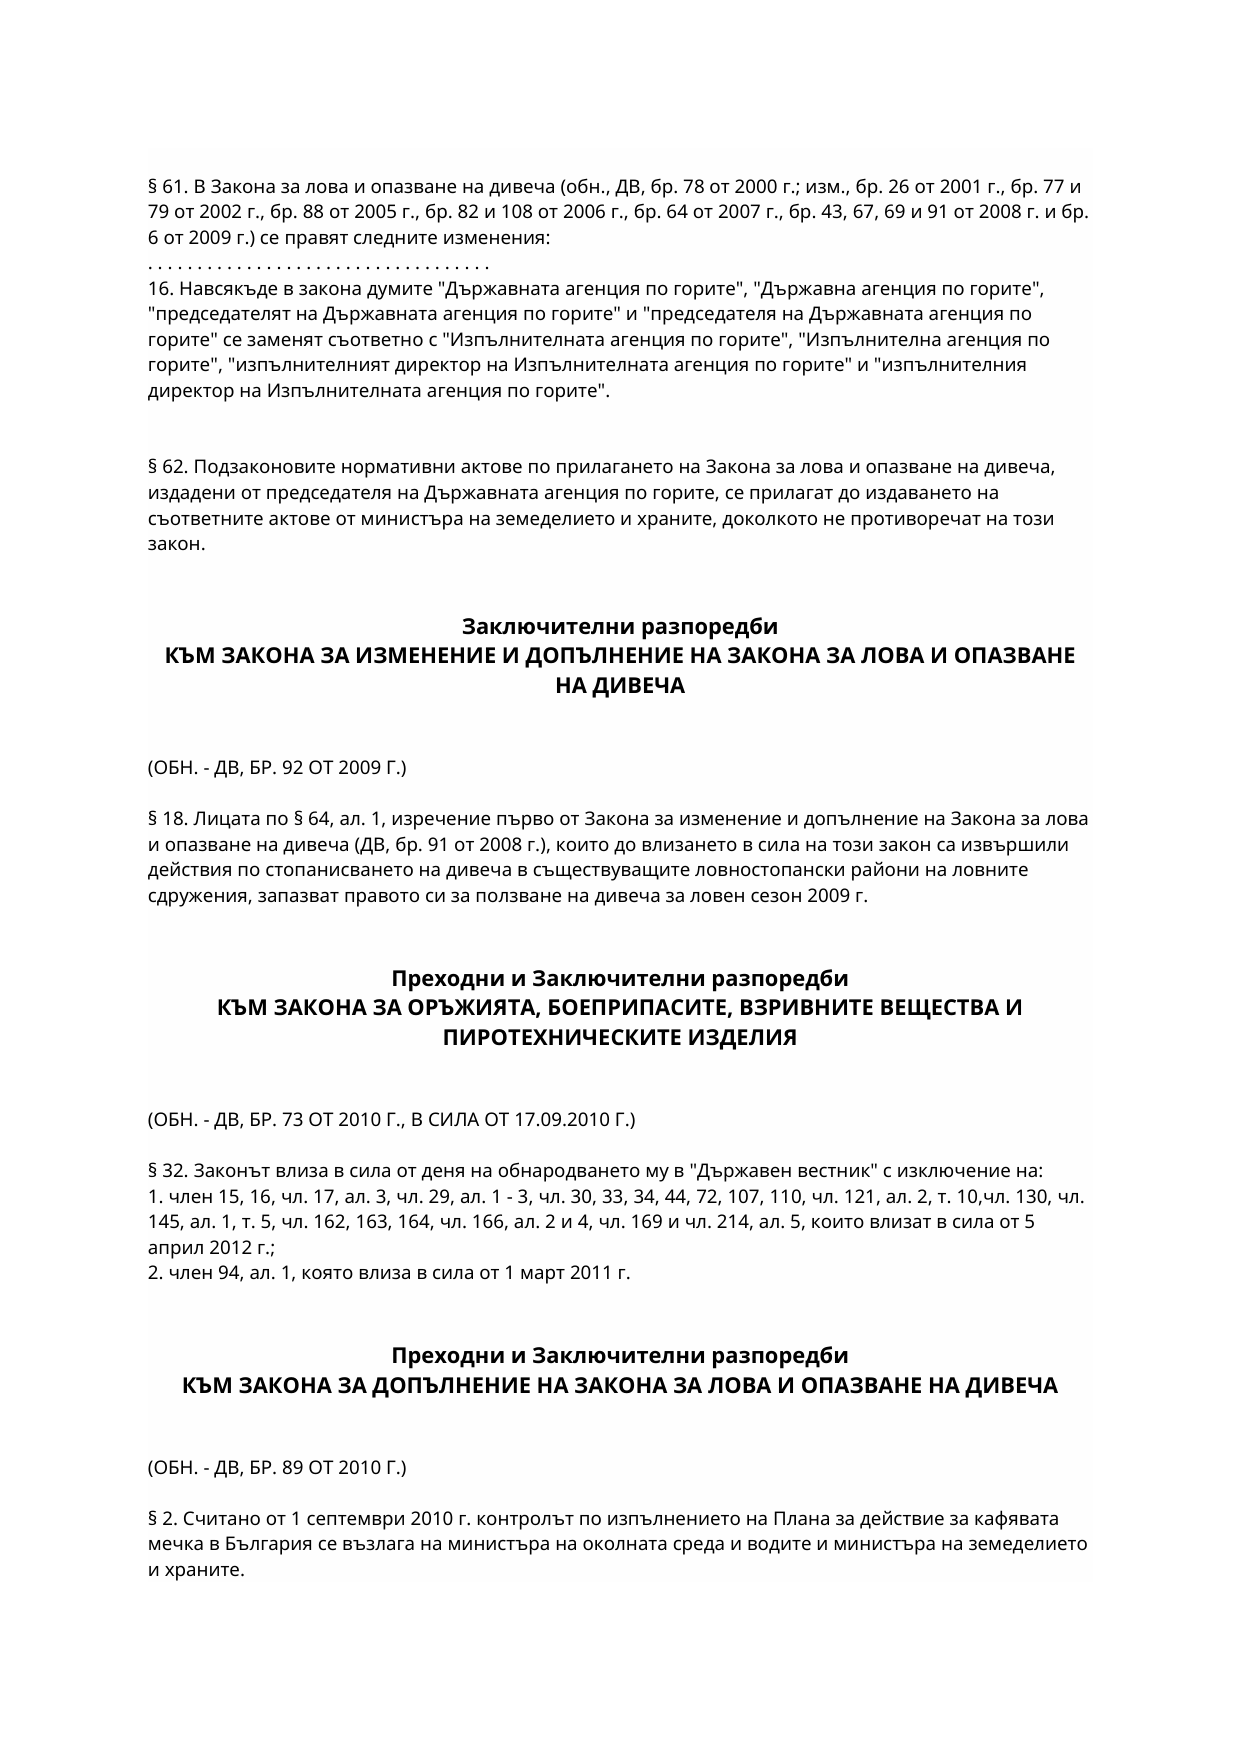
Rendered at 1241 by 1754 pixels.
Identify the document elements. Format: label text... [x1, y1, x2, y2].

text § 2. Считано от 1 септември 2010 г. контролът по изпълнението на Плана за действие за кафявата мечка в България се възлага на министъра на околната среда и водите и министъра на земеделието и храните. [148, 1505, 1093, 1582]
text 16. Навсякъде в закона думите "Държавната агенция по горите", "Държавна агенция по горите", "председателят на Държавната агенция по горите" и "председателя на Държавната агенция по горите" се заменят съответно с "Изпълнителната агенция по горите", "Изпълнителна агенция по горите", "изпълнителният директор на Изпълнителната агенция по горите" и "изпълнителния директор на Изпълнителната агенция по горите". [148, 275, 1093, 403]
text Заключителни разпоредби КЪМ ЗАКОНА ЗА ИЗМЕНЕНИЕ И ДОПЪЛНЕНИЕ НА ЗАКОНА ЗА ЛОВА И ОПАЗВАНЕ НА ДИВЕЧА [148, 611, 1093, 700]
text § 62. Подзаконовите нормативни актове по прилагането на Закона за лова и опазване на дивеча, издадени от председателя на Държавната агенция по горите, се прилагат до издаването на съответните актове от министъра на земеделието и храните, доколкото не противоречат на този закон. [148, 454, 1093, 556]
text . . . . . . . . . . . . . . . . . . . . . . . . . . . . . . . . . . . [148, 250, 1093, 275]
text Преходни и Заключителни разпоредби КЪМ ЗАКОНА ЗА ДОПЪЛНЕНИЕ НА ЗАКОНА ЗА ЛОВА И ОПАЗВАНЕ НА ДИВЕЧА [148, 1340, 1093, 1399]
text § 18. Лицата по § 64, ал. 1, изречение първо от Закона за изменение и допълнение на Закона за лова и опазване на дивеча (ДВ, бр. 91 от 2008 г.), които до влизането в сила на този закон са извършили действия по стопанисването на дивеча в съществуващите ловностопански райони на ловните сдружения, запазват правото си за ползване на дивеча за ловен сезон 2009 г. [148, 806, 1093, 908]
text (ОБН. - ДВ, БР. 92 ОТ 2009 Г.) [148, 755, 1093, 780]
text Преходни и Заключителни разпоредби КЪМ ЗАКОНА ЗА ОРЪЖИЯТА, БОЕПРИПАСИТЕ, ВЗРИВНИТЕ ВЕЩЕСТВА И ПИРОТЕХНИЧЕСКИТЕ ИЗДЕЛИЯ [148, 962, 1093, 1052]
text (ОБН. - ДВ, БР. 73 ОТ 2010 Г., В СИЛА ОТ 17.09.2010 Г.) [148, 1107, 1093, 1132]
text (ОБН. - ДВ, БР. 89 ОТ 2010 Г.) [148, 1454, 1093, 1480]
text 1. член 15, 16, чл. 17, ал. 3, чл. 29, ал. 1 - 3, чл. 30, 33, 34, 44, 72, 107, 110, чл. 121, ал. 2, т. 10,чл. 130, чл. 145, ал. 1, т. 5, чл. 162, 163, 164, чл. 166, ал. 2 и 4, чл. 169 и чл. 214, ал. 5, които влизат в сила от 5 април 2012 г.; [148, 1183, 1093, 1260]
text § 61. В Закона за лова и опазване на дивеча (обн., ДВ, бр. 78 от 2000 г.; изм., бр. 26 от 2001 г., бр. 77 и 79 от 2002 г., бр. 88 от 2005 г., бр. 82 и 108 от 2006 г., бр. 64 от 2007 г., бр. 43, 67, 69 и 91 от 2008 г. и бр. 6 от 2009 г.) се правят следните изменения: [148, 173, 1093, 250]
text § 32. Законът влиза в сила от деня на обнародването му в "Държавен вестник" с изключение на: [148, 1158, 1093, 1183]
text 2. член 94, ал. 1, която влиза в сила от 1 март 2011 г. [148, 1260, 1093, 1285]
